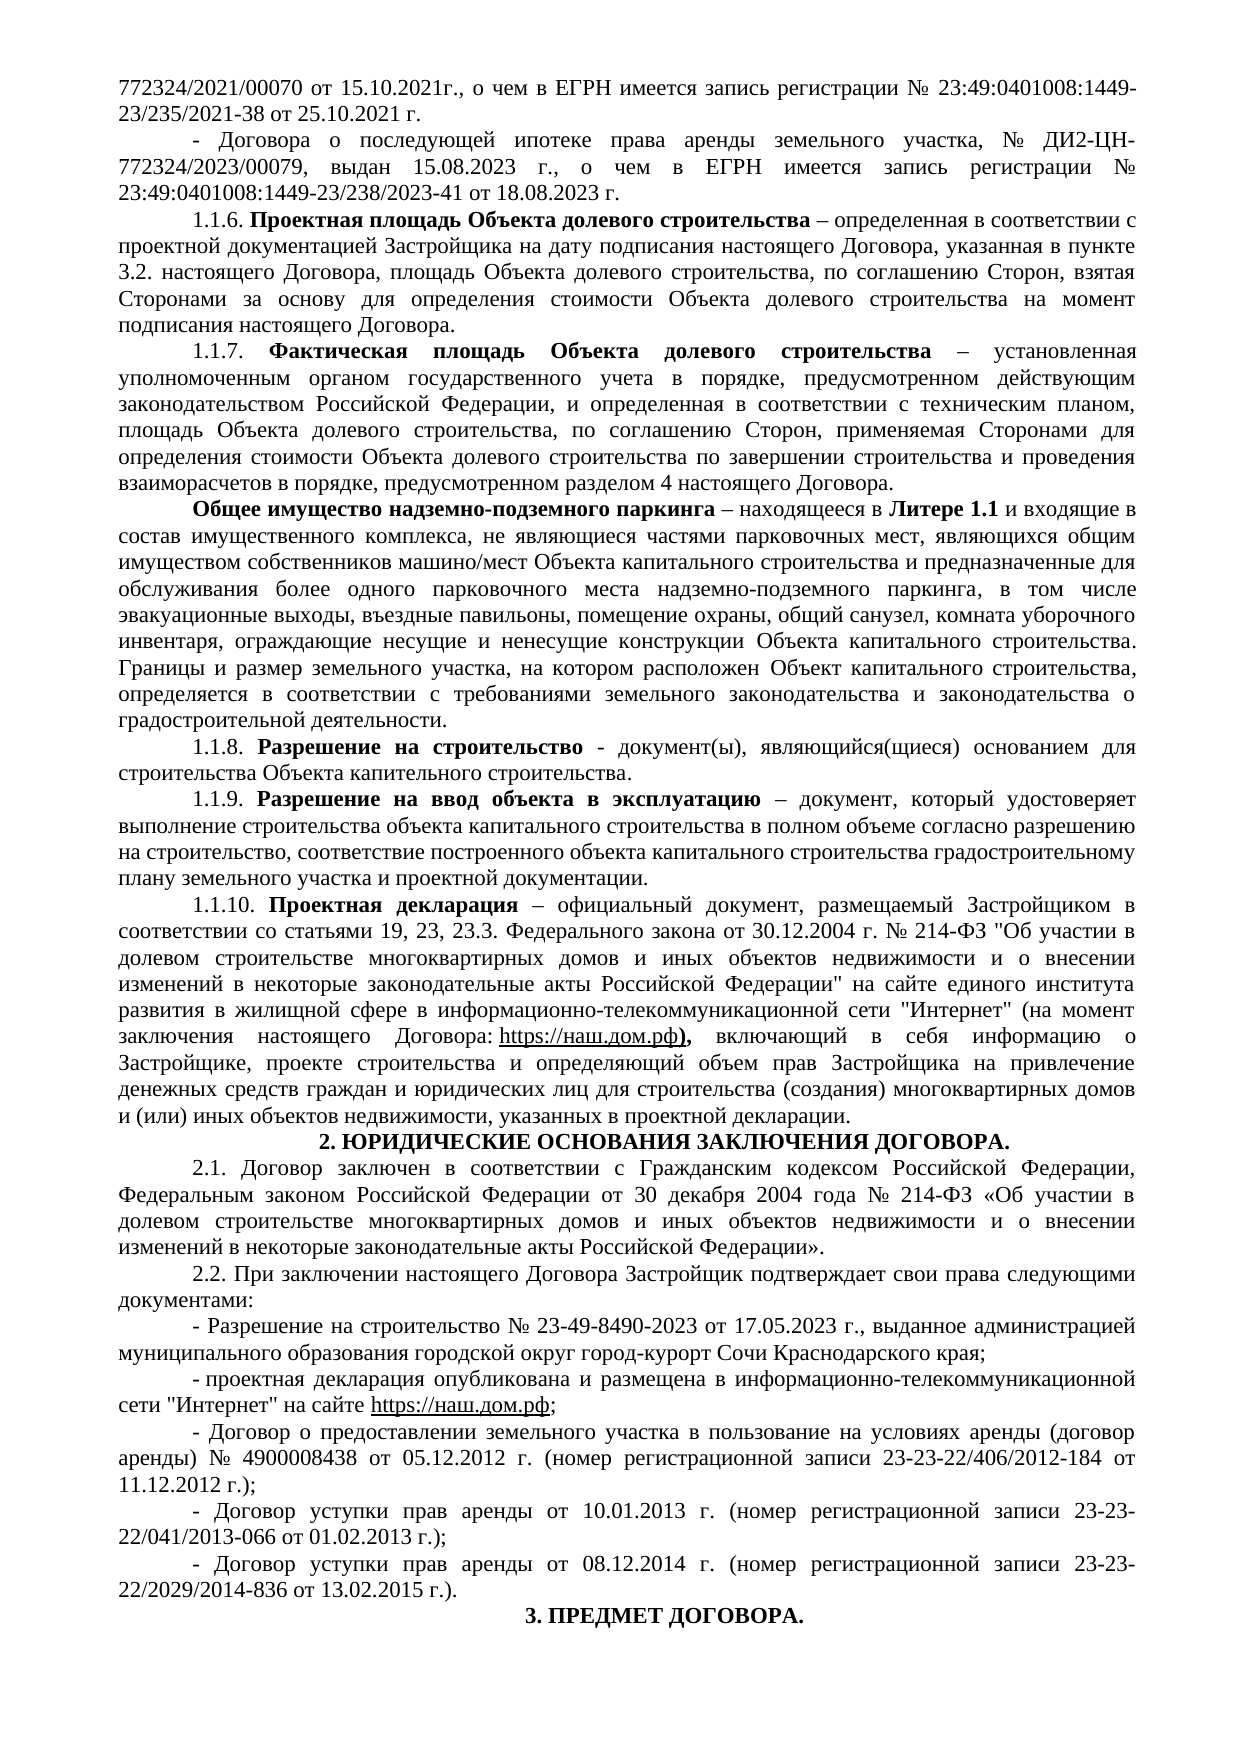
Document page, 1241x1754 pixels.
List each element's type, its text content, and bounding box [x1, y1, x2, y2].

text 2.2. При заключении настоящего Договора Застройщик подтверждает свои права следующими документами: [118, 1260, 1137, 1312]
text 2.1. Договор заключен в соответствии с Гражданским кодексом Российской Федерации, Федеральным законом Российской Федерации от 30 декабря 2004 года № 214-ФЗ «Об участии в долевом строительстве многоквартирных домов и иных объектов недвижимости и о внесении изменений в некоторые законодательные акты Российской Федерации». [118, 1154, 1137, 1260]
text - Договор уступки прав аренды от 10.01.2013 г. (номер регистрационной записи 23-23-22/041/2013-066 от 01.02.2013 г.); [118, 1497, 1137, 1550]
text - Договор уступки прав аренды от 08.12.2014 г. (номер регистрационной записи 23-23-22/2029/2014-836 от 13.02.2015 г.). [118, 1550, 1137, 1602]
text 3. ПРЕДМЕТ ДОГОВОРА. [118, 1602, 1137, 1629]
text 1.1.6. Проектная площадь Объекта долевого строительства – определенная в соответствии с проектной документацией Застройщика на дату подписания настоящего Договора, указанная в пункте 3.2. настоящего Договора, площадь Объекта долевого строительства, по соглашению Сторон, взятая Сторонами за основу для определения стоимости Объекта долевого строительства на момент подписания настоящего Договора. [118, 206, 1137, 337]
text 1.1.10. Проектная декларация – официальный документ, размещаемый Застройщиком в соответствии со статьями 19, 23, 23.3. Федерального закона от 30.12.2004 г. № 214-ФЗ "Об участии в долевом строительстве многоквартирных домов и иных объектов недвижимости и о внесении изменений в некоторые законодательные акты Российской Федерации" на сайте единого института развития в жилищной сфере в информационно-телекоммуникационной сети "Интернет" (на момент заключения настоящего Договора: https://наш.дом.рф), включающий в себя информацию о Застройщике, проекте строительства и определяющий объем прав Застройщика на привлечение денежных средств граждан и юридических лиц для строительства (создания) многоквартирных домов и (или) иных объектов недвижимости, указанных в проектной декларации. [118, 891, 1137, 1128]
text Общее имущество надземно-подземного паркинга – находящееся в Литере 1.1 и входящие в состав имущественного комплекса, не являющиеся частями парковочных мест, являющихся общим имуществом собственников машино/мест Объекта капитального строительства и предназначенные для обслуживания более одного парковочного места надземно-подземного паркинга, в том числе эвакуационные выходы, въездные павильоны, помещение охраны, общий санузел, комната уборочного инвентаря, ограждающие несущие и ненесущие конструкции Объекта капитального строительства. Границы и размер земельного участка, на котором расположен Объект капитального строительства, определяется в соответствии с требованиями земельного законодательства и законодательства о градостроительной деятельности. [118, 496, 1137, 733]
text 1.1.9. Разрешение на ввод объекта в эксплуатацию – документ, который удостоверяет выполнение строительства объекта капитального строительства в полном объеме согласно разрешению на строительство, соответствие построенного объекта капитального строительства градостроительному плану земельного участка и проектной документации. [118, 785, 1137, 891]
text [118, 74, 1137, 127]
text - Разрешение на строительство № 23-49-8490-2023 от 17.05.2023 г., выданное администрацией муниципального образования городской округ город-курорт Сочи Краснодарского края; [118, 1312, 1137, 1365]
text 1.1.7. Фактическая площадь Объекта долевого строительства – установленная уполномоченным органом государственного учета в порядке, предусмотренном действующим законодательством Российской Федерации, и определенная в соответствии с техническим планом, площадь Объекта долевого строительства, по соглашению Сторон, применяемая Сторонами для определения стоимости Объекта долевого строительства по завершении строительства и проведения взаиморасчетов в порядке, предусмотренном разделом 4 настоящего Договора. [118, 337, 1137, 496]
text - Договора о последующей ипотеке права аренды земельного участка, № ДИ2-ЦН-772324/2023/00079, выдан 15.08.2023 г., о чем в ЕГРН имеется запись регистрации № 23:49:0401008:1449-23/238/2023-41 от 18.08.2023 г. [118, 127, 1137, 206]
text 2. ЮРИДИЧЕСКИЕ ОСНОВАНИЯ ЗАКЛЮЧЕНИЯ ДОГОВОРА. [118, 1128, 1137, 1154]
text - Договор о предоставлении земельного участка в пользование на условиях аренды (договор аренды) № 4900008438 от 05.12.2012 г. (номер регистрационной записи 23-23-22/406/2012-184 от 11.12.2012 г.); [118, 1418, 1137, 1497]
text - проектная декларация опубликована и размещена в информационно-телекоммуникационной сети "Интернет" на сайте https://наш.дом.рф; [118, 1365, 1137, 1418]
text 1.1.8. Разрешение на строительство - документ(ы), являющийся(щиеся) основанием для строительства Объекта капительного строительства. [118, 733, 1137, 785]
